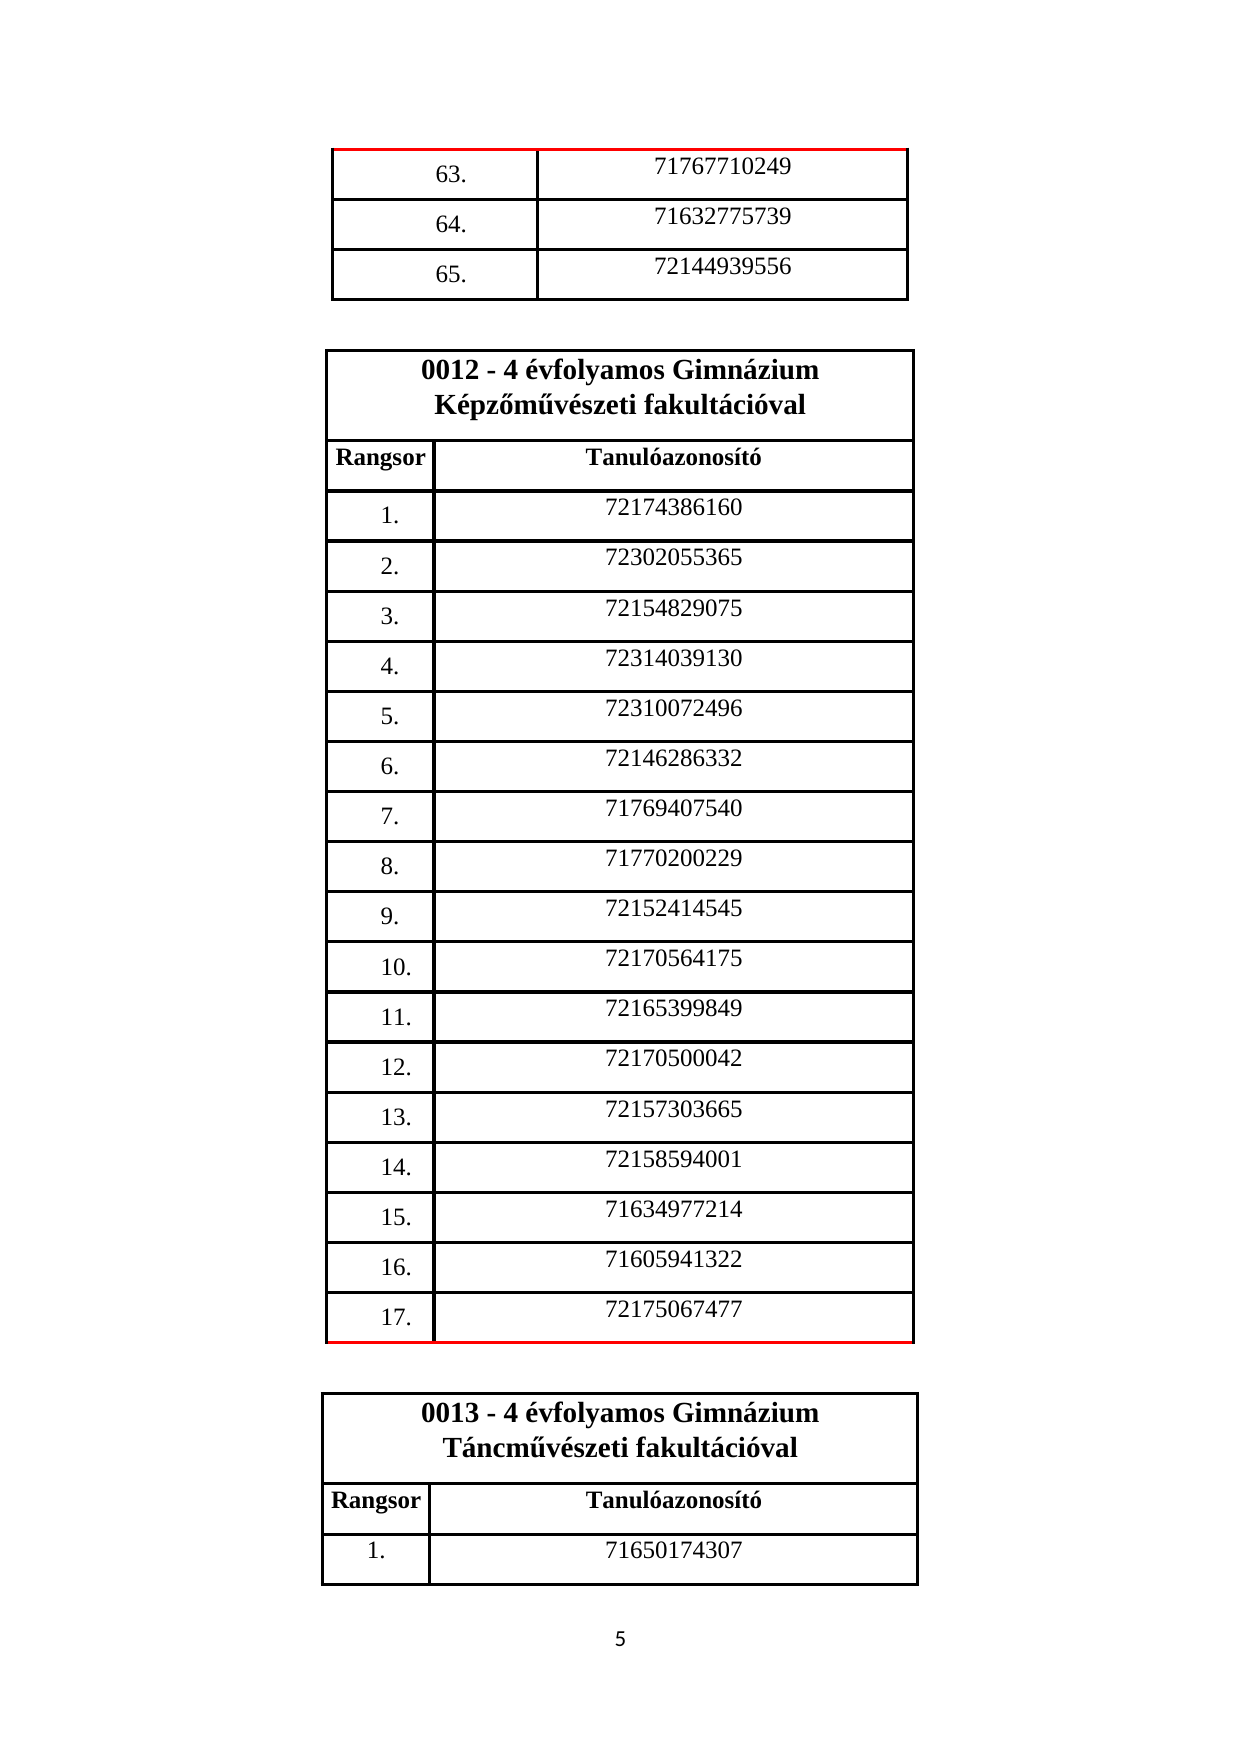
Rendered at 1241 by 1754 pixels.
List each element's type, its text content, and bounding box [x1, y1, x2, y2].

table_cell [328, 893, 432, 940]
table_cell [328, 793, 432, 840]
table_cell 71634977214 [436, 1194, 912, 1241]
table_cell [334, 151, 536, 198]
table_cell [328, 693, 432, 740]
table_cell [328, 643, 432, 690]
table_cell 72170500042 [436, 1044, 912, 1091]
table_cell [328, 1194, 432, 1241]
table_cell 71769407540 [436, 793, 912, 840]
table_cell Rangsor [324, 1485, 428, 1532]
table_cell [334, 201, 536, 248]
table_header 0012 - 4 évfolyamos Gimnázium Képzőművészeti fakultációval [328, 352, 912, 439]
table_cell 71767710249 [539, 151, 906, 198]
table_cell 72158594001 [436, 1144, 912, 1191]
table_cell [328, 493, 432, 539]
table_cell 72146286332 [436, 743, 912, 790]
table_cell 71650174307 [431, 1536, 916, 1582]
table_cell 71770200229 [436, 843, 912, 890]
table_cell [328, 1044, 432, 1091]
table_cell [328, 593, 432, 639]
table_cell [328, 1294, 432, 1341]
table_cell [328, 1144, 432, 1191]
table_cell 1. [324, 1536, 428, 1582]
table_cell 72154829075 [436, 593, 912, 639]
table_cell Rangsor [328, 442, 432, 489]
table_cell 72144939556 [539, 251, 906, 298]
table_cell 71605941322 [436, 1244, 912, 1291]
table_cell [328, 943, 432, 990]
table_cell Tanulóazonosító [431, 1485, 916, 1532]
table_cell [328, 1094, 432, 1141]
table_cell Tanulóazonosító [436, 442, 912, 489]
table_cell 72175067477 [436, 1294, 912, 1341]
table_cell [328, 843, 432, 890]
table_cell [328, 543, 432, 589]
table_cell 72157303665 [436, 1094, 912, 1141]
table_cell 72165399849 [436, 994, 912, 1040]
table_cell [334, 251, 536, 298]
table_cell 72174386160 [436, 493, 912, 539]
table_cell 72302055365 [436, 543, 912, 589]
table_cell 72314039130 [436, 643, 912, 690]
table_cell 72152414545 [436, 893, 912, 940]
table_cell [328, 1244, 432, 1291]
table_cell 72310072496 [436, 693, 912, 740]
table_header 0013 - 4 évfolyamos Gimnázium Táncművészeti fakultációval [324, 1395, 916, 1482]
table_cell 72170564175 [436, 943, 912, 990]
table_cell 71632775739 [539, 201, 906, 248]
table_cell [328, 994, 432, 1040]
table_cell [328, 743, 432, 790]
